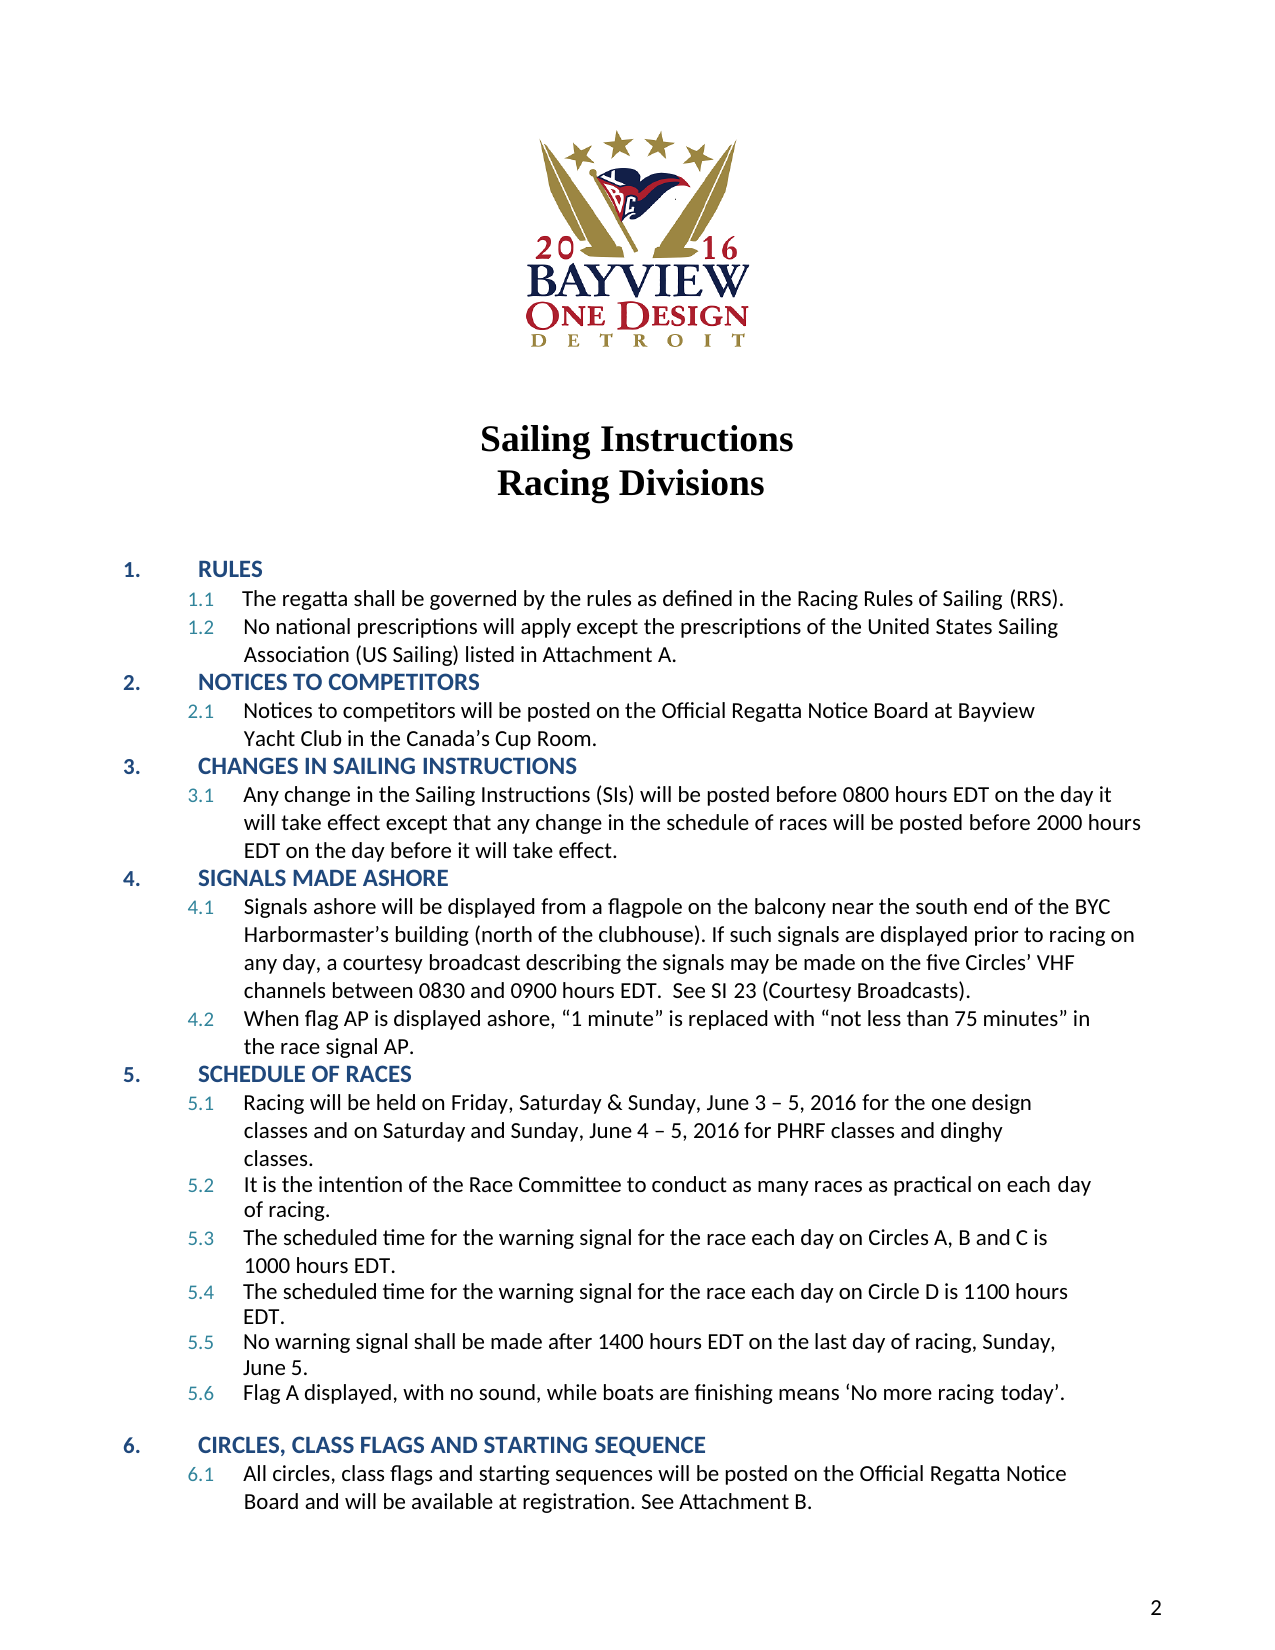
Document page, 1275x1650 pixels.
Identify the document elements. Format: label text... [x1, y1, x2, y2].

subtitle RULES [123, 553, 1096, 584]
subtitle Sailing Instructions [312, 417, 886, 460]
list It is the intention of the Race Committee to conduct as many races as practical on each day of racing. [187, 1172, 1096, 1223]
subtitle CIRCLES, CLASS FLAGS AND STARTING SEQUENCE [123, 1431, 1096, 1459]
list When flag AP is displayed ashore, “1 minute” is replaced with “not less than 75 minutes” in the race signal AP. [187, 1004, 1120, 1060]
list Racing will be held on Friday, Saturday & Sunday, June 3 – 5, 2016 for the one design classes and on Saturday and Sunday, June 4 – 5, 2016 for PHRF classes and dinghy classes. [187, 1088, 1077, 1172]
list Signals ashore will be displayed from a flagpole on the balcony near the south end of the BYC Harbormaster’s building (north of the clubhouse). If such signals are displayed prior to racing on any day, a courtesy broadcast describing the signals may be made on the five Circles’ VHF channels between 0830 and 0900 hours EDT. See SI 23 (Courtesy Broadcasts). [187, 892, 1146, 1004]
list No national prescriptions will apply except the prescriptions of the United States Sailing Association (US Sailing) listed in Attachment A. [187, 612, 1096, 668]
subtitle Racing Divisions [262, 460, 886, 503]
picture [526, 130, 750, 347]
list Notices to competitors will be posted on the Official Regatta Notice Board at Bayview Yacht Club in the Canada’s Cup Room. [187, 696, 1091, 752]
list All circles, class flags and starting sequences will be posted on the Official Regatta Notice Board and will be available at registration. See Attachment B. [187, 1459, 1120, 1515]
subtitle SCHEDULE OF RACES [123, 1060, 1096, 1088]
list Flag A displayed, with no sound, while boats are finishing means ‘No more racing today’. [187, 1380, 1096, 1406]
subtitle SIGNALS MADE ASHORE [123, 864, 1096, 892]
subtitle NOTICES TO COMPETITORS [123, 668, 1096, 696]
subtitle CHANGES IN SAILING INSTRUCTIONS [123, 752, 1096, 780]
list The scheduled time for the warning signal for the race each day on Circle D is 1100 hours EDT. [187, 1279, 1096, 1329]
list The regatta shall be governed by the rules as defined in the Racing Rules of Sailing (RRS). [187, 584, 1096, 612]
list Any change in the Sailing Instructions (SIs) will be posted before 0800 hours EDT on the day it will take effect except that any change in the schedule of races will be posted before 2000 hours EDT on the day before it will take effect. [187, 780, 1146, 864]
list No warning signal shall be made after 1400 hours EDT on the last day of racing, Sunday, June 5. [187, 1329, 1096, 1380]
list The scheduled time for the warning signal for the race each day on Circles A, B and C is 1000 hours EDT. [187, 1223, 1096, 1279]
